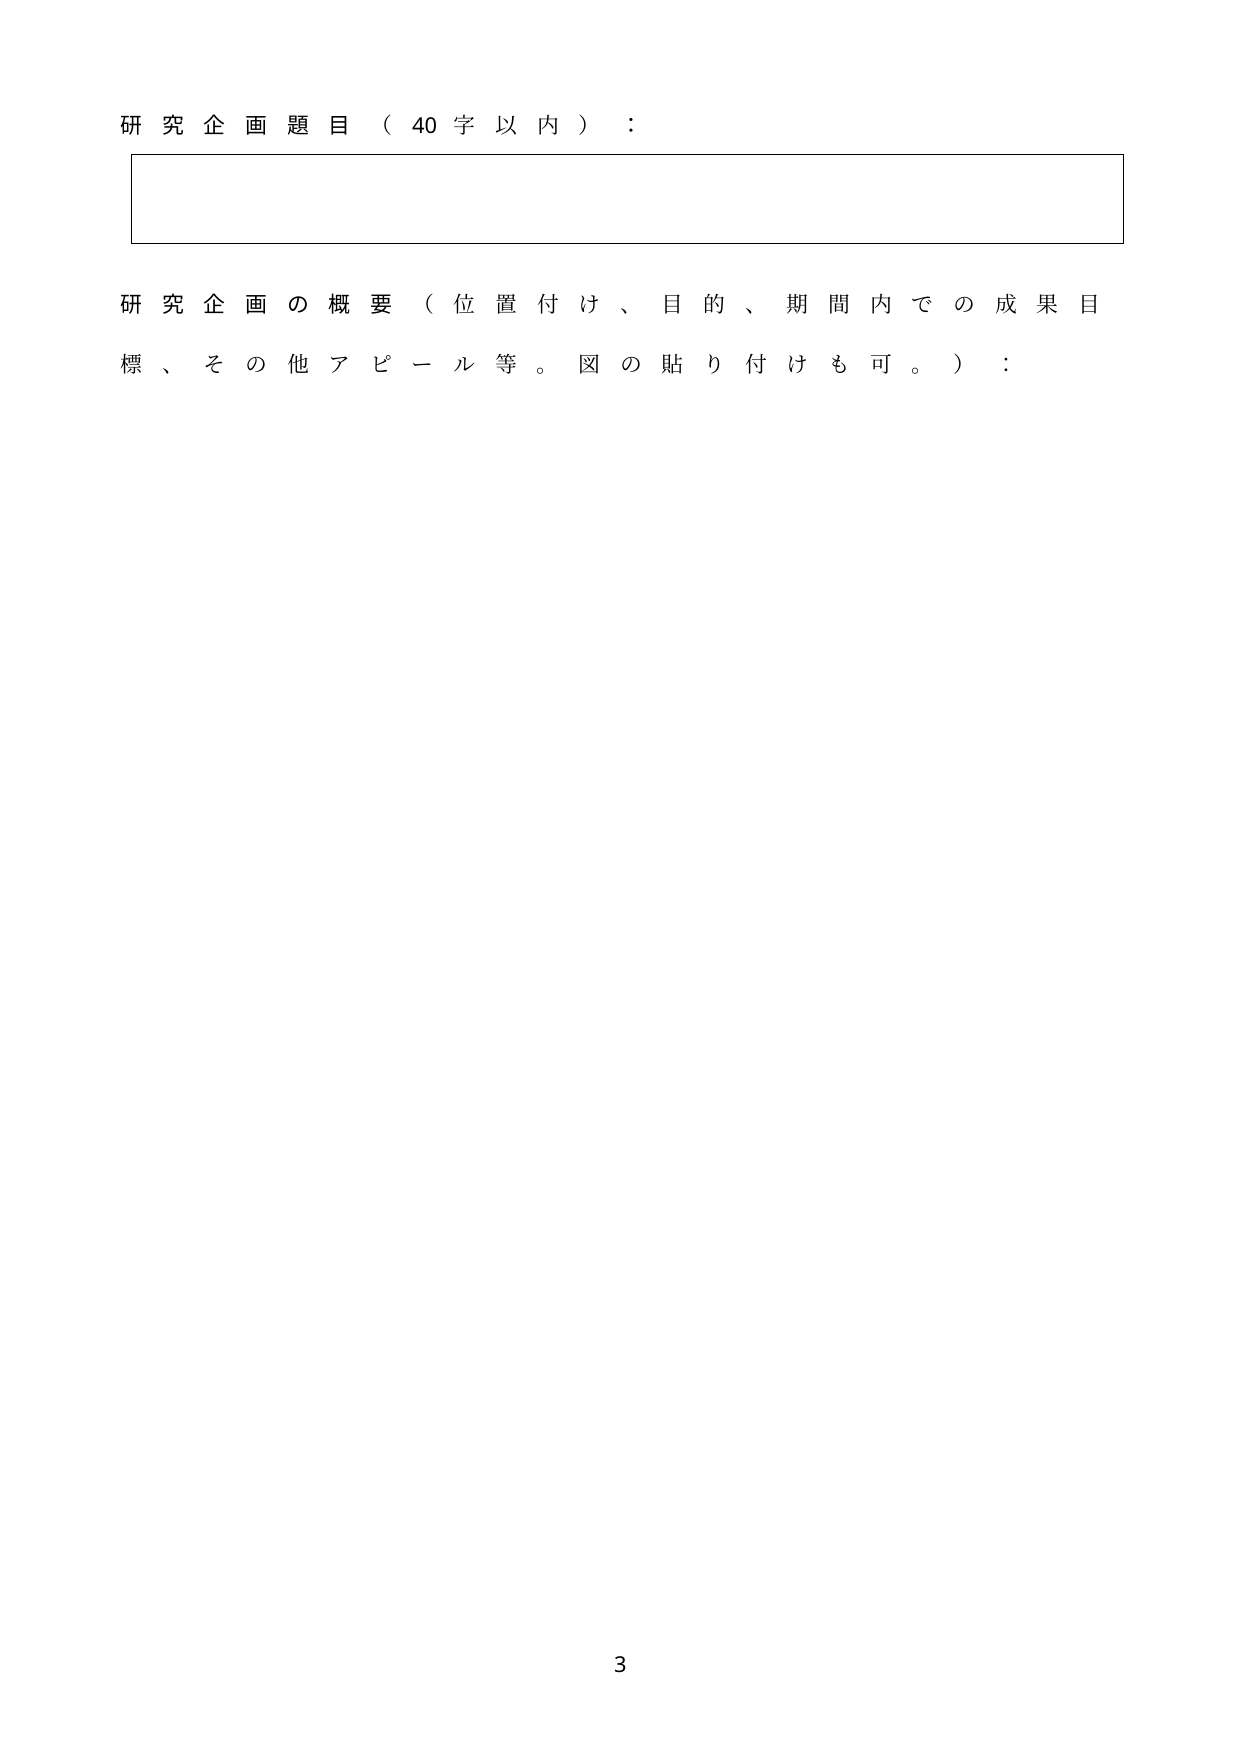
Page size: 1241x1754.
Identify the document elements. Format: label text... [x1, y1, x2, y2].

text 研究企画の概要（位置付け、目的、期間内での成果目標、その他アピール等。図の貼り付けも可。）： [120, 273, 1120, 392]
text 研究企画題目（40字以内）： [120, 94, 1120, 154]
table_header [132, 155, 1123, 242]
